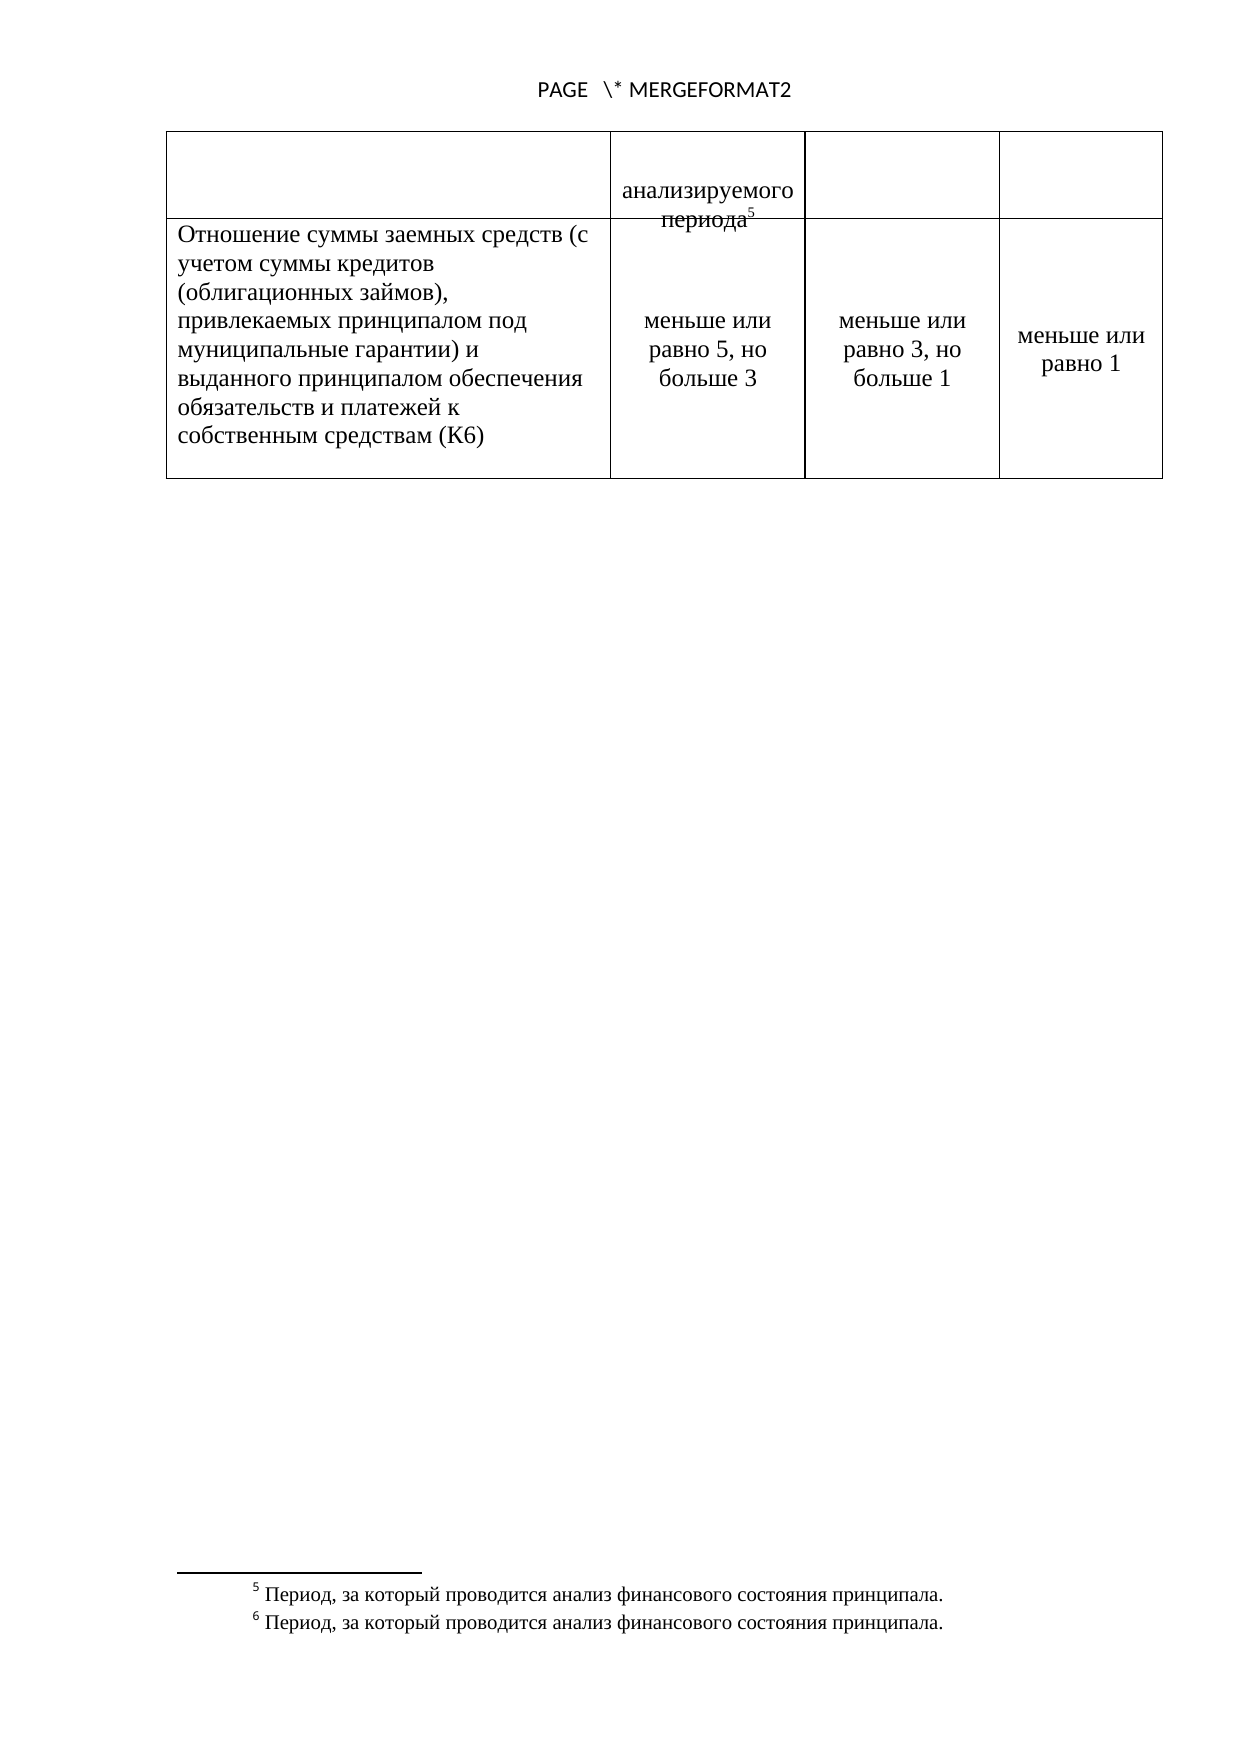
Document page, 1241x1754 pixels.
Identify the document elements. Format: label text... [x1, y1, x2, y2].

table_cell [167, 132, 610, 218]
table_cell меньше или равно 3, но больше 1 [806, 219, 999, 478]
table_cell Отношение суммы заемных средств (с учетом суммы кредитов (облигационных займов), привлекаемых принципалом под муниципальные гарантии) и выданного принципалом обеспечения обязательств и платежей к собственным средствам (К6) [167, 219, 610, 478]
table_cell меньше или равно 1 [1000, 219, 1162, 478]
table_cell меньше или равно 5, но больше 3 [611, 219, 804, 478]
